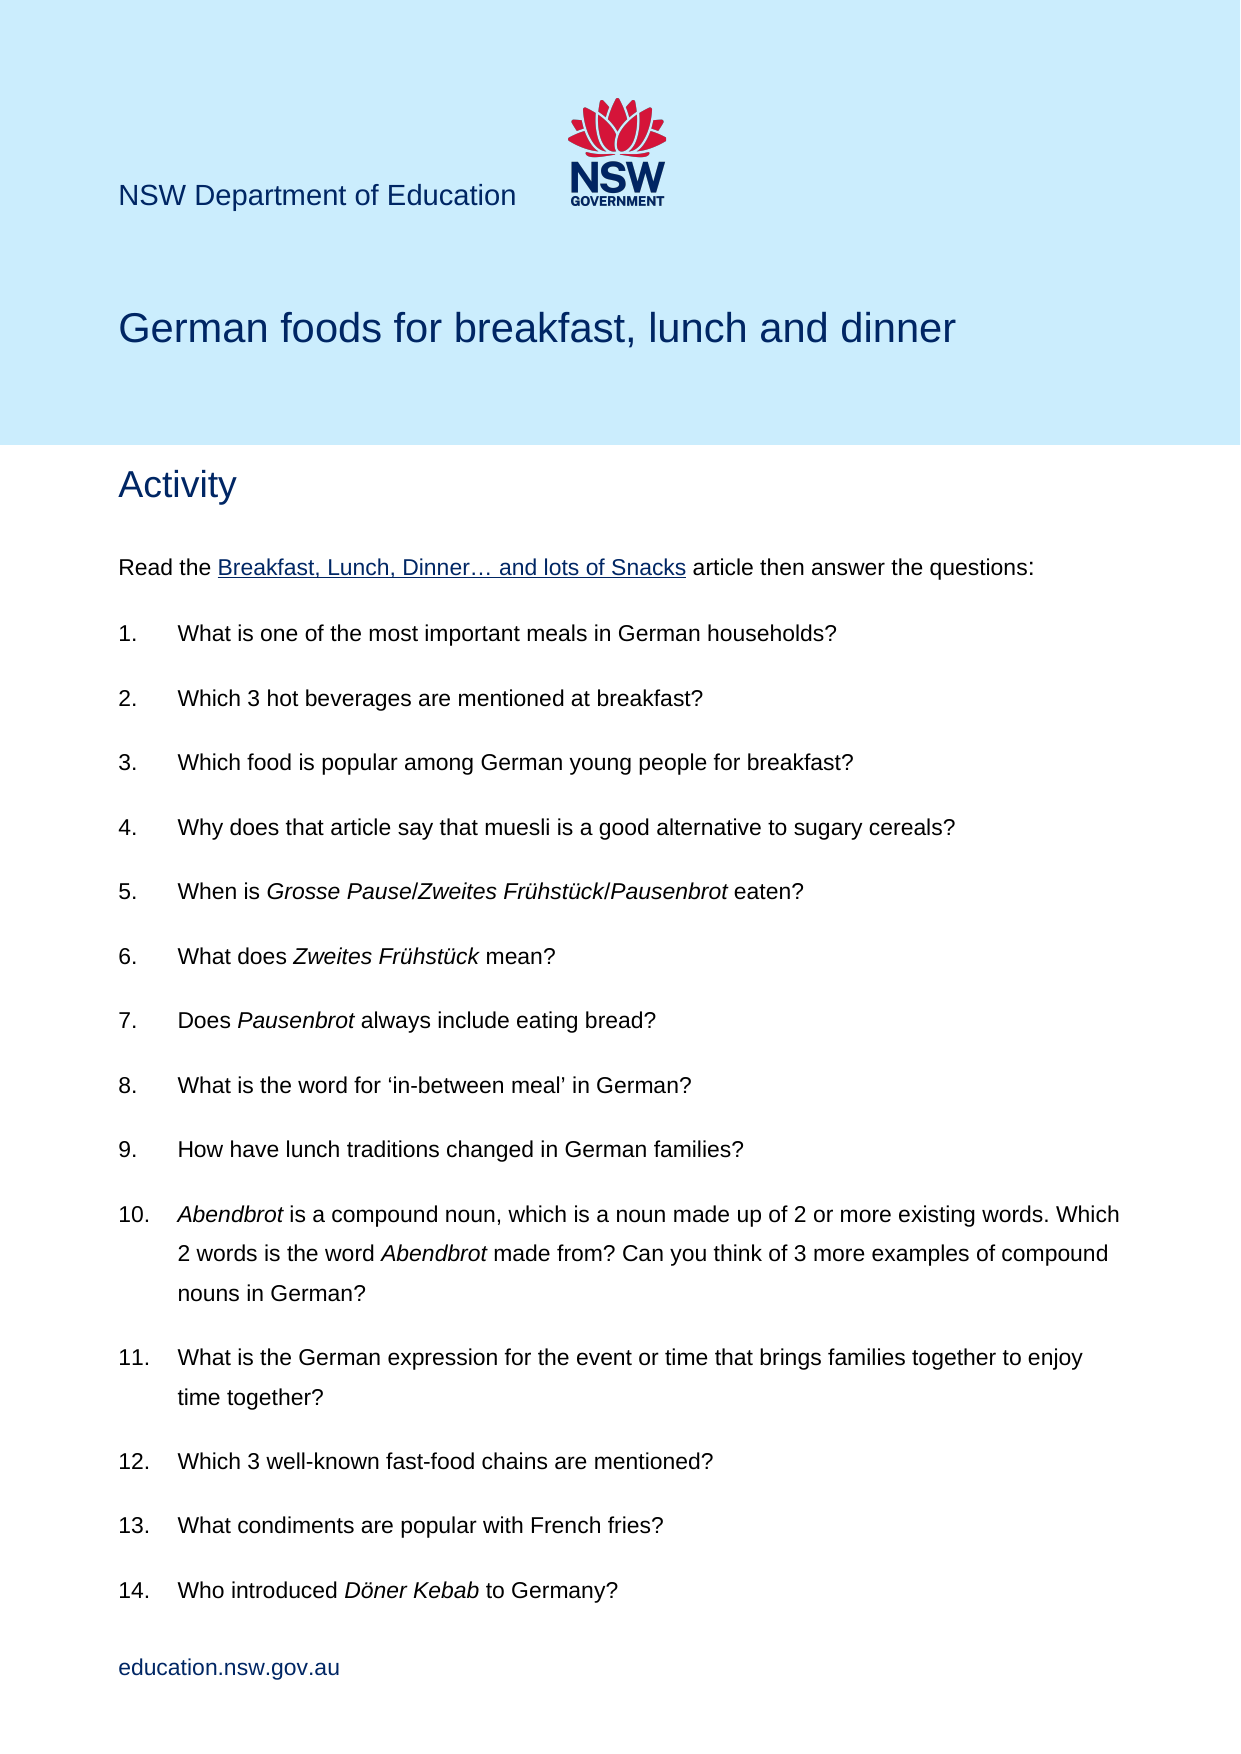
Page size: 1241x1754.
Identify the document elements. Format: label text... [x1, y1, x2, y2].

list Which food is popular among German young people for breakfast? [118, 749, 1122, 776]
subtitle Activity [118, 462, 1122, 506]
list Who introduced Döner Kebab to Germany? [118, 1577, 1122, 1603]
list Abendbrot is a compound noun, which is a noun made up of 2 or more existing words. Which 2 words is the word Abendbrot made from? Can you think of 3 more examples of compound nouns in German? [118, 1201, 1122, 1306]
list What is one of the most important meals in German households? [118, 620, 1122, 647]
list What condiments are popular with French fries? [118, 1512, 1122, 1539]
list What is the word for ‘in-between meal’ in German? [118, 1072, 1122, 1098]
text Read the Breakfast, Lunch, Dinner… and lots of Snacks article then answer the questions: [118, 552, 1122, 581]
list Does Pausenbrot always include eating bread? [118, 1007, 1122, 1033]
list When is Grosse Pause/Zweites Frühstück/Pausenbrot eaten? [118, 878, 1122, 904]
list What is the German expression for the event or time that brings families together to enjoy time together? [118, 1344, 1122, 1410]
list Which 3 well-known fast-food chains are mentioned? [118, 1448, 1122, 1474]
list Why does that article say that muesli is a good alternative to sugary cereals? [118, 814, 1122, 840]
list Which 3 hot beverages are mentioned at breakfast? [118, 685, 1122, 711]
list What does Zweites Frühstück mean? [118, 943, 1122, 969]
subtitle German foods for breakfast, lunch and dinner [118, 303, 1122, 351]
picture [568, 98, 667, 206]
list How have lunch traditions changed in German families? [118, 1136, 1122, 1162]
